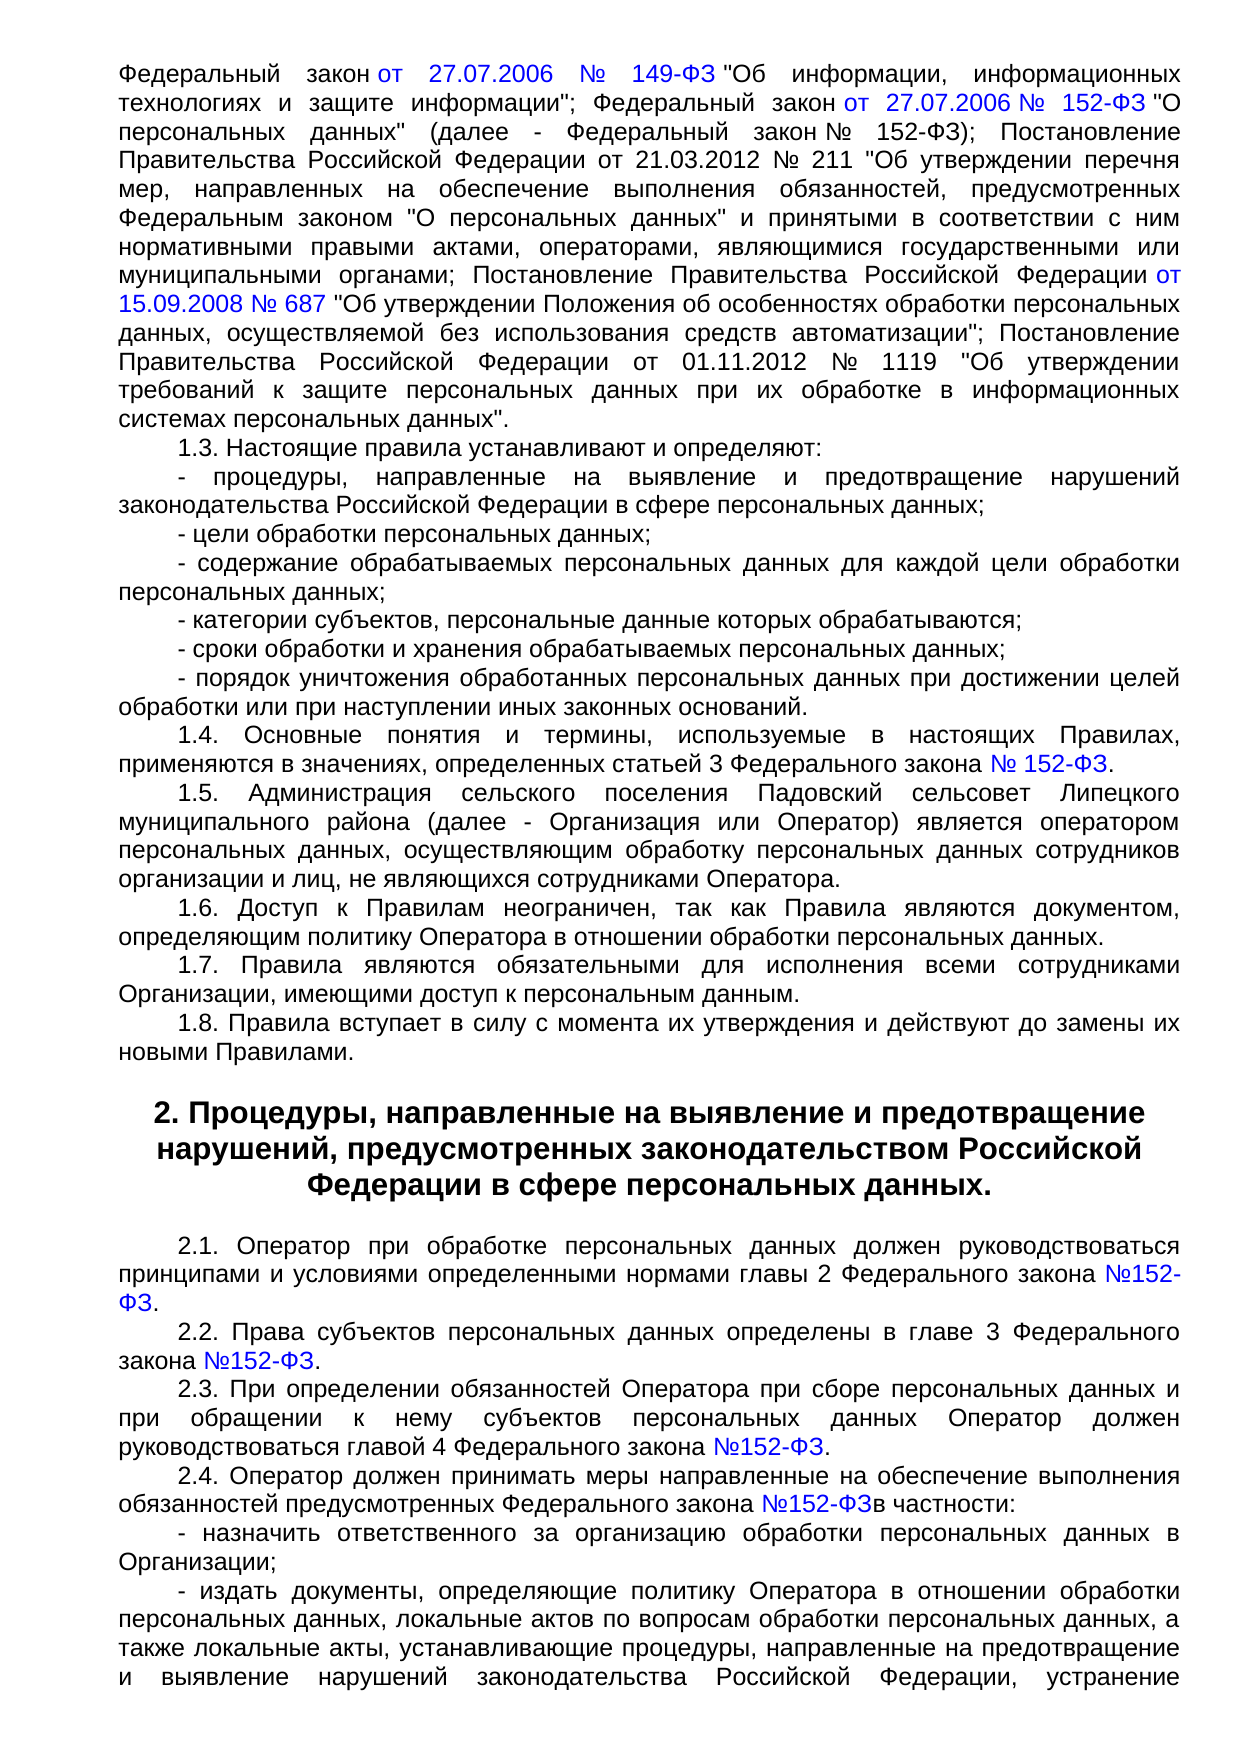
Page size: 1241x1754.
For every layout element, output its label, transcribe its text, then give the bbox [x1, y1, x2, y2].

text - содержание обрабатываемых персональных данных для каждой цели обработки персональных данных; [118, 548, 1181, 605]
text 1.3. Настоящие правила устанавливают и определяют: [118, 433, 1181, 462]
text - назначить ответственного за организацию обработки персональных данных в Организации; [118, 1518, 1181, 1576]
text 2.1. Оператор при обработке персональных данных должен руководствоваться принципами и условиями определенными нормами главы 2 Федерального закона №152-ФЗ. [118, 1231, 1181, 1317]
text 1.8. Правила вступает в силу с момента их утверждения и действуют до замены их новыми Правилами. [118, 1008, 1181, 1065]
text - процедуры, направленные на выявление и предотвращение нарушений законодательства Российской Федерации в сфере персональных данных; [118, 462, 1181, 519]
text 1.4. Основные понятия и термины, используемые в настоящих Правилах, применяются в значениях, определенных статьей 3 Федерального закона № 152-ФЗ. [118, 720, 1181, 778]
text 2.2. Права субъектов персональных данных определены в главе 3 Федерального закона №152-ФЗ. [118, 1317, 1181, 1374]
text - сроки обработки и хранения обрабатываемых персональных данных; [118, 634, 1181, 663]
text - порядок уничтожения обработанных персональных данных при достижении целей обработки или при наступлении иных законных оснований. [118, 663, 1181, 720]
subtitle 2. Процедуры, направленные на выявление и предотвращение нарушений, предусмотренных законодательством Российской Федерации в сфере персональных данных. [118, 1094, 1181, 1202]
text 1.6. Доступ к Правилам неограничен, так как Правила являются документом, определяющим политику Оператора в отношении обработки персональных данных. [118, 893, 1181, 950]
text 2.3. При определении обязанностей Оператора при сборе персональных данных и при обращении к нему субъектов персональных данных Оператор должен руководствоваться главой 4 Федерального закона №152-ФЗ. [118, 1374, 1181, 1461]
text 2.4. Оператор должен принимать меры направленные на обеспечение выполнения обязанностей предусмотренных Федерального закона №152-ФЗв частности: [118, 1461, 1181, 1518]
text - цели обработки персональных данных; [118, 519, 1181, 548]
text 1.7. Правила являются обязательными для исполнения всеми сотрудниками Организации, имеющими доступ к персональным данным. [118, 950, 1181, 1008]
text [118, 1576, 1181, 1691]
text 1.5. Администрация сельского поселения Падовский сельсовет Липецкого муниципального района (далее - Организация или Оператор) является оператором персональных данных, осуществляющим обработку персональных данных сотрудников организации и лиц, не являющихся сотрудниками Оператора. [118, 778, 1181, 893]
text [118, 59, 1181, 433]
text - категории субъектов, персональные данные которых обрабатываются; [118, 605, 1181, 634]
